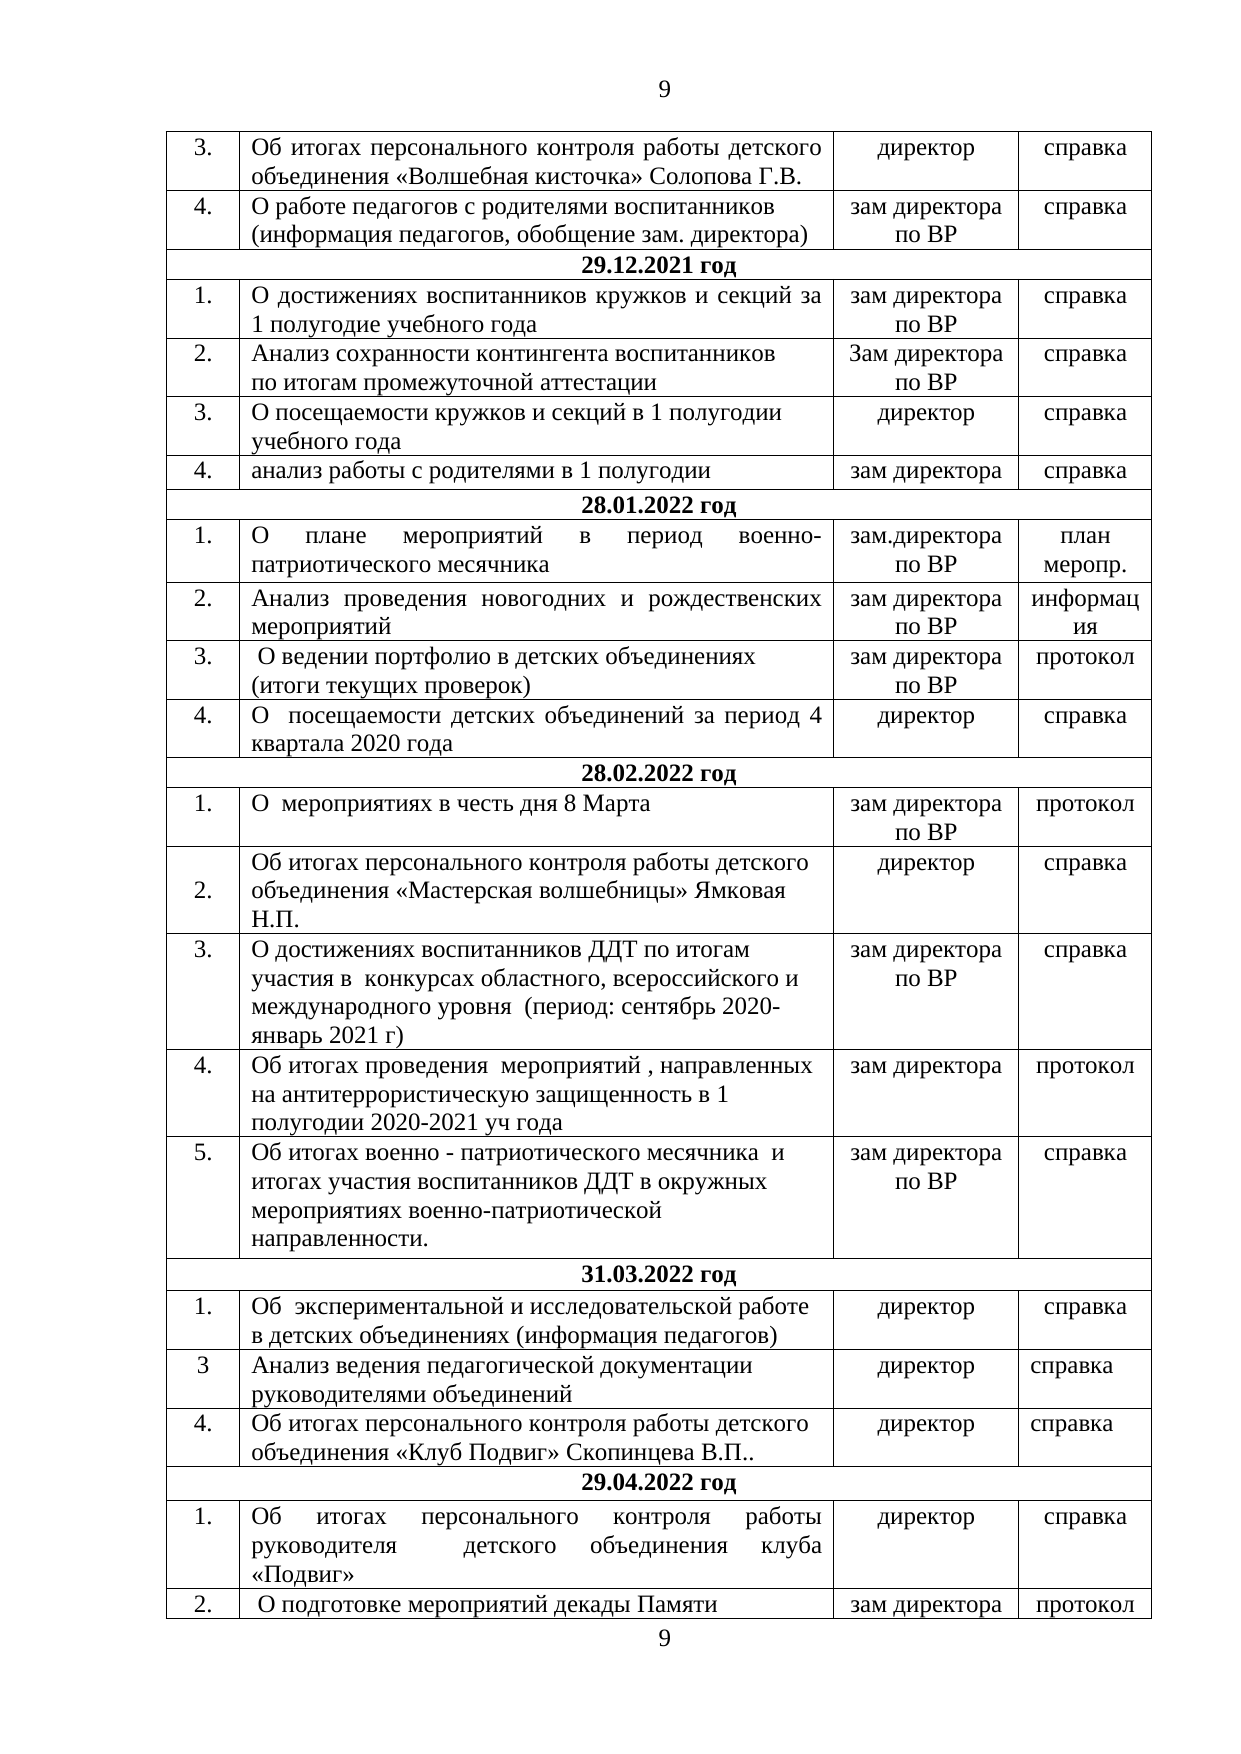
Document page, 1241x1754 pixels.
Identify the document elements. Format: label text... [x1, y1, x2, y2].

table_cell информация [1019, 583, 1151, 640]
table_cell Анализ сохранности контингента воспитанников по итогам промежуточной аттестации [240, 339, 833, 396]
table_cell О плане мероприятий в период военно-патриотического месячника [240, 520, 833, 582]
table_cell зам директора по ВР [834, 1137, 1018, 1258]
table_cell 1. [167, 1291, 239, 1349]
table_cell директор [834, 1291, 1018, 1349]
table_cell директор [834, 847, 1018, 933]
table_cell зам.директора по ВР [834, 520, 1018, 582]
table_cell справка [1019, 456, 1151, 489]
table_cell 2. [167, 847, 239, 933]
table_cell 3 [167, 1350, 239, 1407]
table_cell Анализ ведения педагогической документации руководителями объединений [240, 1350, 833, 1407]
table_cell О мероприятиях в честь дня 8 Марта [240, 788, 833, 846]
table_cell 28.02.2022 год [167, 758, 1151, 787]
table_cell Об итогах персонального контроля работы руководителя детского объединения клуба «Подвиг» [240, 1501, 833, 1588]
table_cell 4. [167, 700, 239, 757]
table_cell 4. [167, 1050, 239, 1136]
table_cell 3. [167, 641, 239, 699]
table_cell О посещаемости детских объединений за период 4 квартала 2020 года [240, 700, 833, 757]
table_cell протокол [1019, 788, 1151, 846]
table_cell Об итогах проведения мероприятий , направленных на антитеррористическую защищенность в 1 полугодии 2020-2021 уч года [240, 1050, 833, 1136]
table_cell 1. [167, 280, 239, 337]
table_cell зам директора по ВР [834, 934, 1018, 1049]
table_cell зам директора [834, 1050, 1018, 1136]
table_cell О достижениях воспитанников кружков и секций за 1 полугодие учебного года [240, 280, 833, 337]
table_cell 28.01.2022 год [167, 490, 1151, 519]
table_cell справка [1019, 132, 1151, 190]
table_cell директор [834, 1350, 1018, 1407]
table_cell справка [1019, 934, 1151, 1049]
table_cell 5. [167, 1137, 239, 1258]
table_cell зам директора по ВР [834, 641, 1018, 699]
table_cell протокол [1019, 1589, 1151, 1617]
table_cell зам директора по ВР [834, 1589, 1018, 1617]
table_cell директор [834, 397, 1018, 454]
table_cell протокол [1019, 1050, 1151, 1136]
table_cell зам директора по ВР [834, 191, 1018, 249]
table_cell Об экспериментальной и исследовательской работе в детских объединениях (информация педагогов) [240, 1291, 833, 1349]
table_cell О посещаемости кружков и секций в 1 полугодии учебного года [240, 397, 833, 454]
table_cell О ведении портфолио в детских объединениях (итоги текущих проверок) [240, 641, 833, 699]
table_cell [240, 1589, 833, 1617]
table_cell 3. [167, 934, 239, 1049]
table_cell 4. [167, 1409, 239, 1466]
table_cell план меропр. [1019, 520, 1151, 582]
table_cell справка [1019, 339, 1151, 396]
table_cell директор [834, 1409, 1018, 1466]
table_cell протокол [1019, 641, 1151, 699]
table_cell 29.12.2021 год [167, 250, 1151, 279]
table_cell 1. [167, 788, 239, 846]
table_cell 3. [167, 397, 239, 454]
table_cell справка [1019, 1137, 1151, 1258]
table_cell справка [1019, 191, 1151, 249]
table_cell 4. [167, 456, 239, 489]
table_cell анализ работы с родителями в 1 полугодии [240, 456, 833, 489]
table_cell Анализ проведения новогодних и рождественских мероприятий [240, 583, 833, 640]
table_cell справка [1019, 1501, 1151, 1588]
table_cell Об итогах военно - патриотического месячника и итогах участия воспитанников ДДТ в окружных мероприятиях военно-патриотической направленности. [240, 1137, 833, 1258]
table_cell О достижениях воспитанников ДДТ по итогам участия в конкурсах областного, всероссийского и международного уровня (период: сентябрь 2020- январь 2021 г) [240, 934, 833, 1049]
table_cell 2. [167, 1589, 239, 1617]
table_cell зам директора по ВР [834, 583, 1018, 640]
table_cell справка [1019, 847, 1151, 933]
table_cell Зам директора по ВР [834, 339, 1018, 396]
table_cell 3. [167, 132, 239, 190]
table_cell 31.03.2022 год [167, 1259, 1151, 1290]
table_cell директор [834, 132, 1018, 190]
table_cell справка [1019, 280, 1151, 337]
table_cell справка [1019, 1350, 1151, 1407]
table_cell зам директора [834, 456, 1018, 489]
table_cell справка [1019, 700, 1151, 757]
table_cell справка [1019, 1291, 1151, 1349]
table_cell 1. [167, 520, 239, 582]
table_cell директор [834, 700, 1018, 757]
table_cell 1. [167, 1501, 239, 1588]
table_cell директор [834, 1501, 1018, 1588]
table_cell О работе педагогов с родителями воспитанников (информация педагогов, обобщение зам. директора) [240, 191, 833, 249]
table_cell 4. [167, 191, 239, 249]
table_cell 2. [167, 339, 239, 396]
table_cell зам директора по ВР [834, 280, 1018, 337]
table_cell справка [1019, 397, 1151, 454]
table_cell 29.04.2022 год [167, 1467, 1151, 1500]
table_cell Об итогах персонального контроля работы детского объединения «Клуб Подвиг» Скопинцева В.П.. [240, 1409, 833, 1466]
table_cell 2. [167, 583, 239, 640]
table_cell зам директора по ВР [834, 788, 1018, 846]
table_cell справка [1019, 1409, 1151, 1466]
table_cell Об итогах персонального контроля работы детского объединения «Волшебная кисточка» Солопова Г.В. [240, 132, 833, 190]
table_cell Об итогах персонального контроля работы детского объединения «Мастерская волшебницы» Ямковая Н.П. [240, 847, 833, 933]
